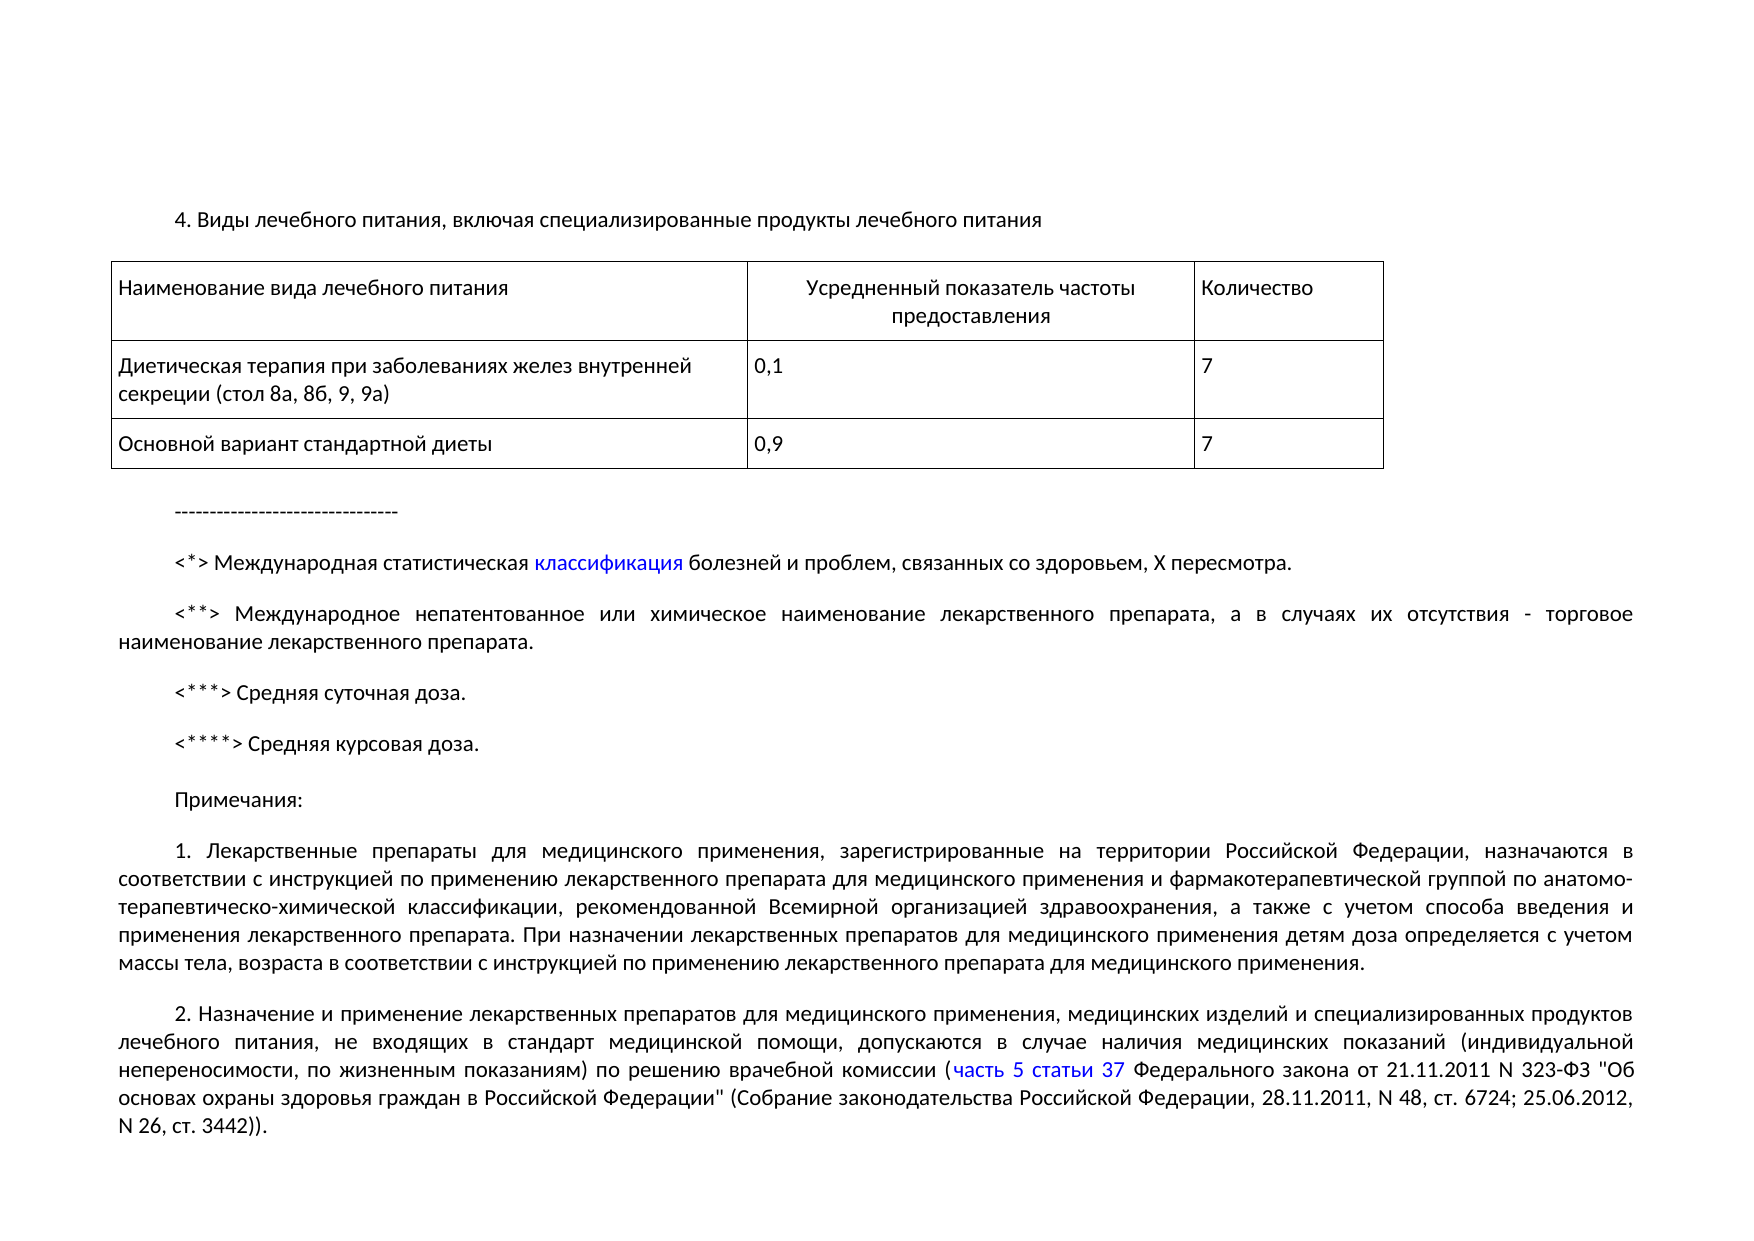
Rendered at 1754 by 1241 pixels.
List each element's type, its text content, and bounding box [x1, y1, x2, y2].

text <**> Международное непатентованное или химическое наименование лекарственного препарата, а в случаях их отсутствия - торговое наименование лекарственного препарата. [118, 599, 1636, 655]
text Примечания: [118, 785, 1636, 813]
table_header Количество [1195, 262, 1383, 339]
table_cell 7 [1195, 341, 1383, 418]
text <****> Средняя курсовая доза. [118, 729, 1636, 757]
table_cell 7 [1195, 419, 1383, 468]
table_cell Основной вариант стандартной диеты [112, 419, 747, 468]
text <***> Средняя суточная доза. [118, 678, 1636, 706]
text <*> Международная статистическая классификация болезней и проблем, связанных со здоровьем, X пересмотра. [118, 548, 1636, 576]
table_cell 0,9 [748, 419, 1194, 468]
text 2. Назначение и применение лекарственных препаратов для медицинского применения, медицинских изделий и специализированных продуктов лечебного питания, не входящих в стандарт медицинской помощи, допускаются в случае наличия медицинских показаний (индивидуальной непереносимости, по жизненным показаниям) по решению врачебной комиссии (часть 5 статьи 37 Федерального закона от 21.11.2011 N 323-ФЗ "Об основах охраны здоровья граждан в Российской Федерации" (Собрание законодательства Российской Федерации, 28.11.2011, N 48, ст. 6724; 25.06.2012, N 26, ст. 3442)). [118, 999, 1636, 1139]
table_cell 0,1 [748, 341, 1194, 418]
text -------------------------------- [118, 497, 1636, 525]
text 4. Виды лечебного питания, включая специализированные продукты лечебного питания [118, 205, 1636, 233]
table_header Наименование вида лечебного питания [112, 262, 747, 339]
table_cell Диетическая терапия при заболеваниях желез внутренней секреции (стол 8а, 8б, 9, 9а) [112, 341, 747, 418]
text 1. Лекарственные препараты для медицинского применения, зарегистрированные на территории Российской Федерации, назначаются в соответствии с инструкцией по применению лекарственного препарата для медицинского применения и фармакотерапевтической группой по анатомо-терапевтическо-химической классификации, рекомендованной Всемирной организацией здравоохранения, а также с учетом способа введения и применения лекарственного препарата. При назначении лекарственных препаратов для медицинского применения детям доза определяется с учетом массы тела, возраста в соответствии с инструкцией по применению лекарственного препарата для медицинского применения. [118, 836, 1636, 976]
table_header Усредненный показатель частоты предоставления [748, 262, 1194, 339]
